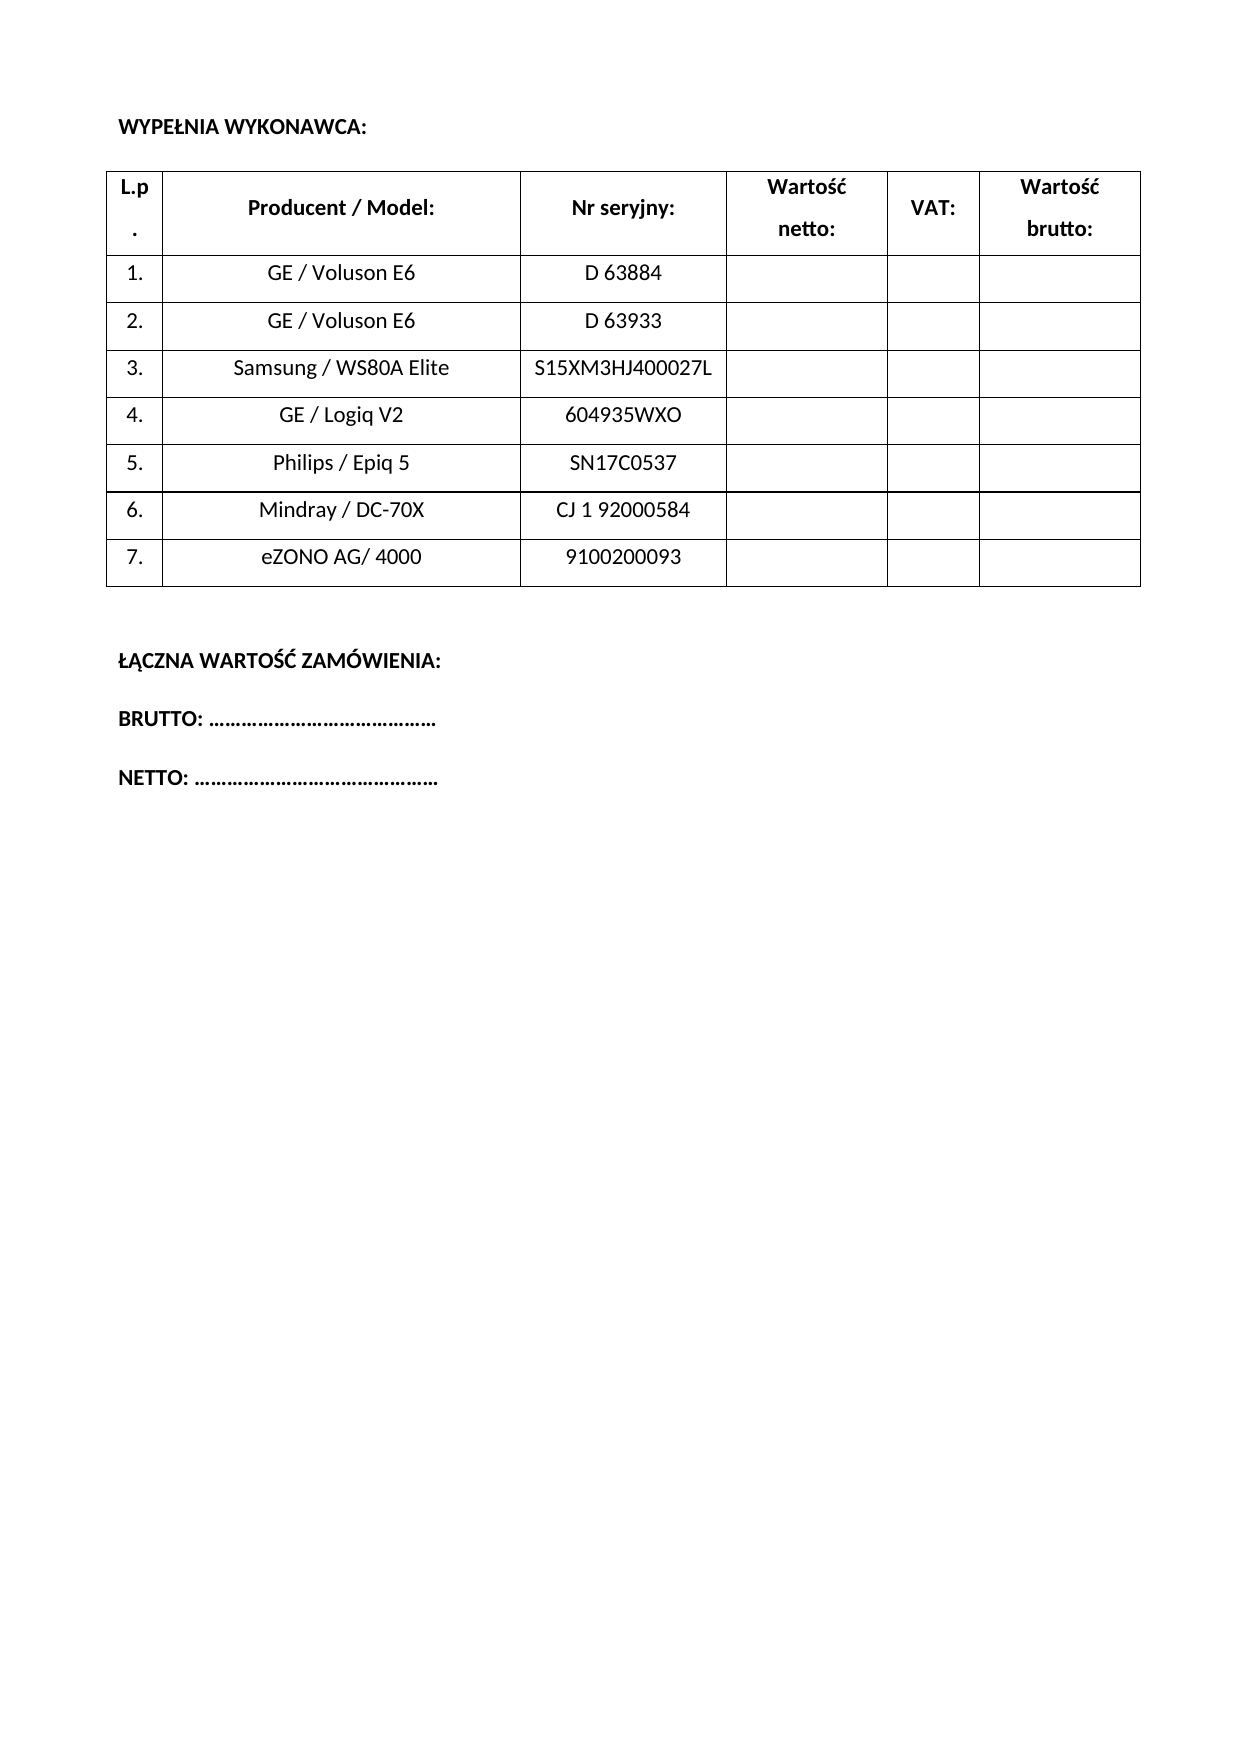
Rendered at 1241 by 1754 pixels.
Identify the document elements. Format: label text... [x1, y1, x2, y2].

table_cell D 63933 [521, 303, 726, 349]
table_cell [727, 493, 887, 539]
table_header Wartość brutto: [980, 172, 1140, 255]
table_cell [888, 540, 979, 586]
text NETTO: ……………………………………… [118, 763, 1152, 791]
table_cell GE / Voluson E6 [163, 303, 520, 349]
table_cell Philips / Epiq 5 [163, 445, 520, 491]
table_cell 5. [107, 445, 162, 491]
table_cell 4. [107, 398, 162, 444]
table_cell GE / Logiq V2 [163, 398, 520, 444]
table_cell [727, 540, 887, 586]
table_cell [980, 398, 1140, 444]
table_header VAT: [888, 172, 979, 255]
table_cell 7. [107, 540, 162, 586]
table_cell 2. [107, 303, 162, 349]
table_cell [888, 351, 979, 397]
text WYPEŁNIA WYKONAWCA: [118, 112, 1152, 140]
table_cell [727, 303, 887, 349]
table_cell [980, 493, 1140, 539]
table_cell [888, 493, 979, 539]
table_cell [980, 445, 1140, 491]
text BRUTTO: …………………………………… [118, 704, 1152, 732]
table_cell [980, 540, 1140, 586]
table_cell 604935WXO [521, 398, 726, 444]
table_cell [727, 445, 887, 491]
table_header Nr seryjny: [521, 172, 726, 255]
table_cell 9100200093 [521, 540, 726, 586]
table_cell Samsung / WS80A Elite [163, 351, 520, 397]
table_header Wartość netto: [727, 172, 887, 255]
table_header L.p. [107, 172, 162, 255]
table_cell GE / Voluson E6 [163, 256, 520, 302]
table_cell CJ 1 92000584 [521, 493, 726, 539]
table_cell [727, 256, 887, 302]
table_cell Mindray / DC-70X [163, 493, 520, 539]
table_cell eZONO AG/ 4000 [163, 540, 520, 586]
table_cell 1. [107, 256, 162, 302]
table_cell [727, 398, 887, 444]
text ŁĄCZNA WARTOŚĆ ZAMÓWIENIA: [118, 646, 1152, 674]
table_cell [888, 303, 979, 349]
table_cell [980, 351, 1140, 397]
table_cell [888, 445, 979, 491]
table_cell S15XM3HJ400027L [521, 351, 726, 397]
table_cell 3. [107, 351, 162, 397]
table_cell [888, 398, 979, 444]
table_cell [888, 256, 979, 302]
table_cell [980, 256, 1140, 302]
table_cell [980, 303, 1140, 349]
table_header Producent / Model: [163, 172, 520, 255]
table_cell 6. [107, 493, 162, 539]
table_cell [727, 351, 887, 397]
table_cell D 63884 [521, 256, 726, 302]
table_cell SN17C0537 [521, 445, 726, 491]
